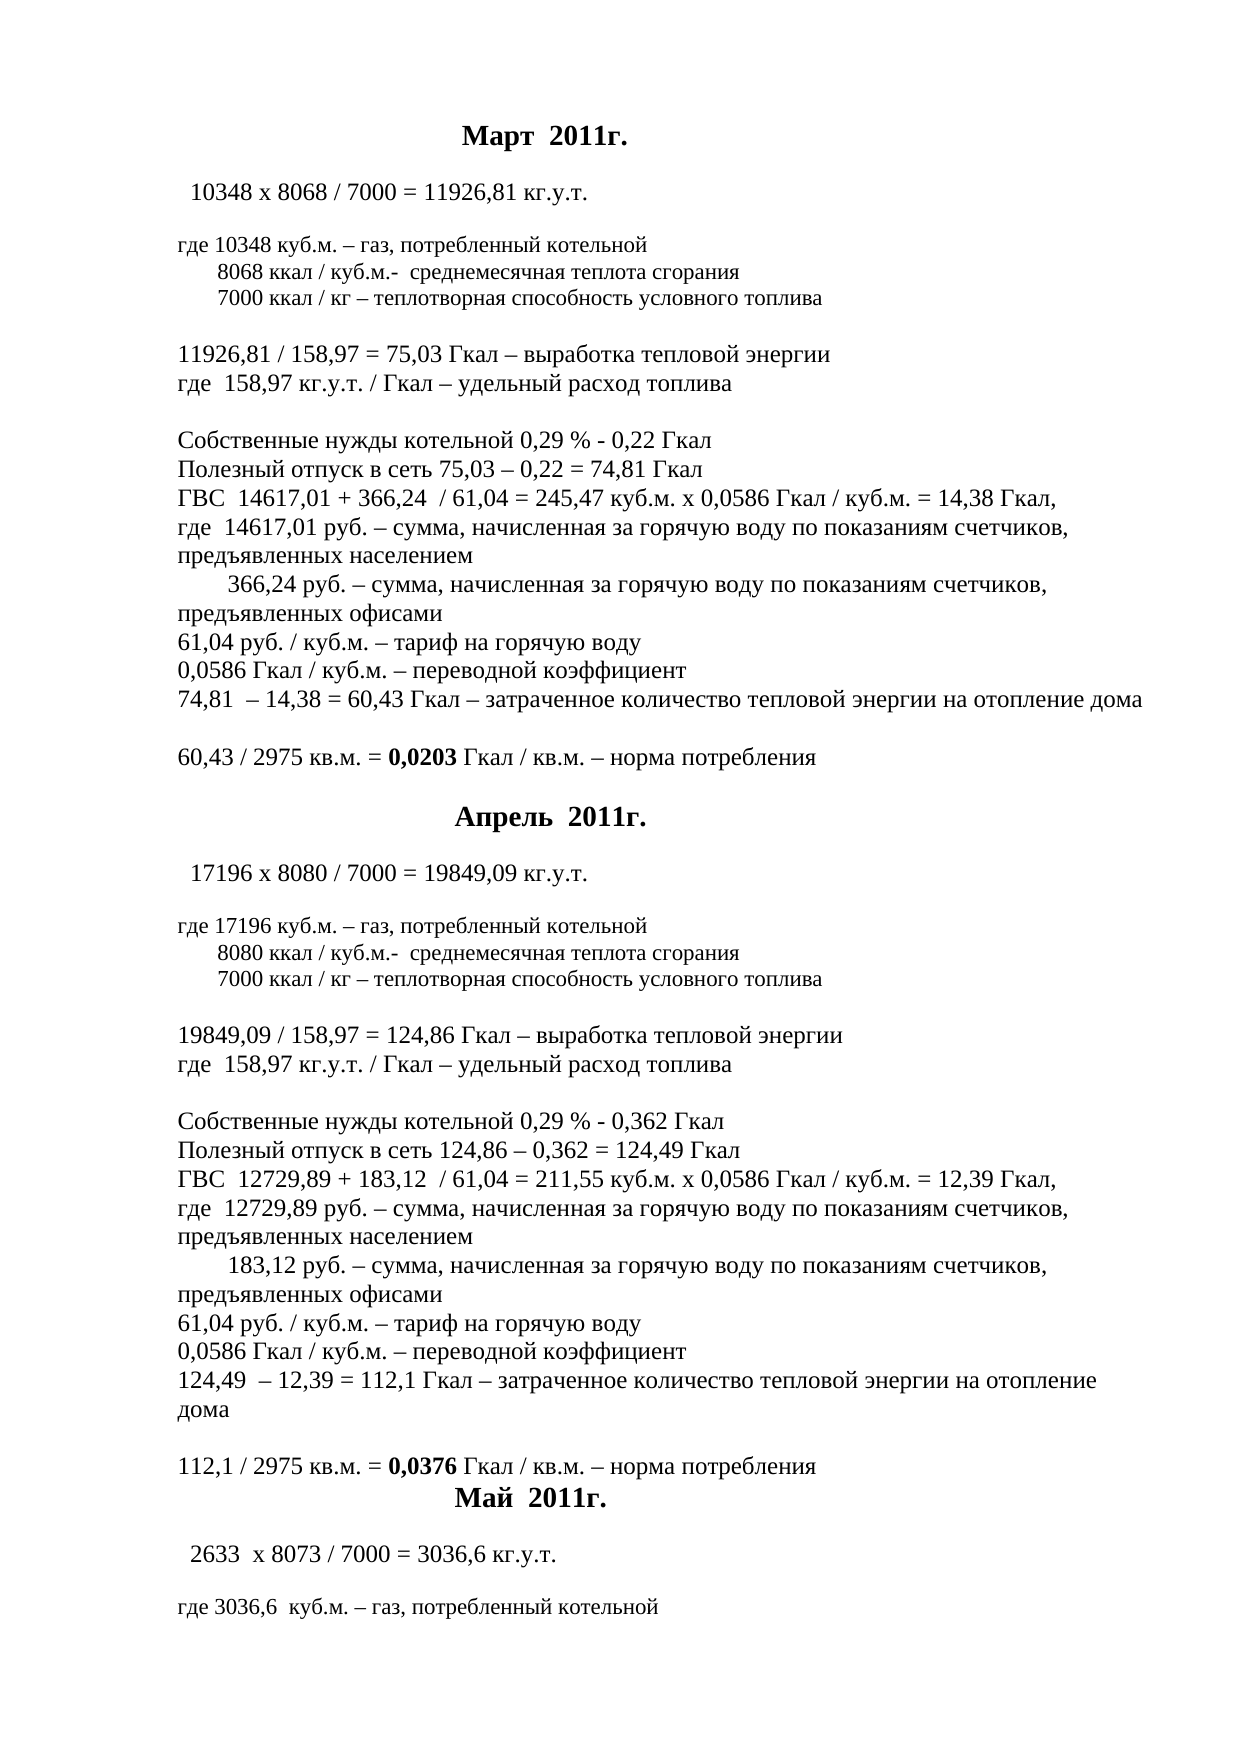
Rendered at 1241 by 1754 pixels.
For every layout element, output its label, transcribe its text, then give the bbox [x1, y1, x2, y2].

text 61,04 руб. / куб.м. – тариф на горячую воду [177, 1308, 1152, 1336]
text где 158,97 кг.у.т. / Гкал – удельный расход топлива [177, 368, 1152, 397]
text 17196 х 8080 / 7000 = 19849,09 кг.у.т. [177, 858, 1152, 887]
text Собственные нужды котельной 0,29 % - 0,362 Гкал [177, 1106, 1152, 1135]
text 8080 ккал / куб.м.- среднемесячная теплота сгорания [177, 939, 1152, 965]
text Полезный отпуск в сеть 75,03 – 0,22 = 74,81 Гкал [177, 454, 1152, 483]
text 8068 ккал / куб.м.- среднемесячная теплота сгорания [177, 258, 1152, 284]
text где 3036,6 куб.м. – газ, потребленный котельной [177, 1593, 1152, 1620]
text где 14617,01 руб. – сумма, начисленная за горячую воду по показаниям счетчиков, предъявленных населением [177, 512, 1152, 569]
text 19849,09 / 158,97 = 124,86 Гкал – выработка тепловой энергии [177, 1020, 1152, 1049]
text 74,81 – 14,38 = 60,43 Гкал – затраченное количество тепловой энергии на отопление дома [177, 684, 1152, 713]
text 7000 ккал / кг – теплотворная способность условного топлива [177, 965, 1152, 991]
text ГВС 14617,01 + 366,24 / 61,04 = 245,47 куб.м. х 0,0586 Гкал / куб.м. = 14,38 Гкал, [177, 483, 1152, 512]
text Собственные нужды котельной 0,29 % - 0,22 Гкал [177, 425, 1152, 454]
text 7000 ккал / кг – теплотворная способность условного топлива [177, 284, 1152, 310]
text ГВС 12729,89 + 183,12 / 61,04 = 211,55 куб.м. х 0,0586 Гкал / куб.м. = 12,39 Гкал, [177, 1164, 1152, 1193]
text 61,04 руб. / куб.м. – тариф на горячую воду [177, 627, 1152, 655]
text где 17196 куб.м. – газ, потребленный котельной [177, 912, 1152, 939]
text где 158,97 кг.у.т. / Гкал – удельный расход топлива [177, 1049, 1152, 1078]
text 11926,81 / 158,97 = 75,03 Гкал – выработка тепловой энергии [177, 339, 1152, 368]
text где 12729,89 руб. – сумма, начисленная за горячую воду по показаниям счетчиков, предъявленных населением [177, 1193, 1152, 1250]
text 0,0586 Гкал / куб.м. – переводной коэффициент [177, 655, 1152, 684]
text 183,12 руб. – сумма, начисленная за горячую воду по показаниям счетчиков, предъявленных офисами [177, 1250, 1152, 1308]
text 2633 х 8073 / 7000 = 3036,6 кг.у.т. [177, 1539, 1152, 1568]
text 0,0586 Гкал / куб.м. – переводной коэффициент [177, 1336, 1152, 1365]
text 112,1 / 2975 кв.м. = 0,0376 Гкал / кв.м. – норма потребления [177, 1451, 1152, 1480]
text 366,24 руб. – сумма, начисленная за горячую воду по показаниям счетчиков, предъявленных офисами [177, 569, 1152, 627]
text Апрель 2011г. [177, 799, 1152, 833]
text Май 2011г. [177, 1480, 1152, 1514]
text 10348 х 8068 / 7000 = 11926,81 кг.у.т. [177, 177, 1152, 206]
text 60,43 / 2975 кв.м. = 0,0203 Гкал / кв.м. – норма потребления [177, 742, 1152, 770]
text где 10348 куб.м. – газ, потребленный котельной [177, 231, 1152, 258]
text Полезный отпуск в сеть 124,86 – 0,362 = 124,49 Гкал [177, 1135, 1152, 1164]
text 124,49 – 12,39 = 112,1 Гкал – затраченное количество тепловой энергии на отопление дома [177, 1365, 1152, 1423]
text Март 2011г. [177, 118, 1152, 152]
